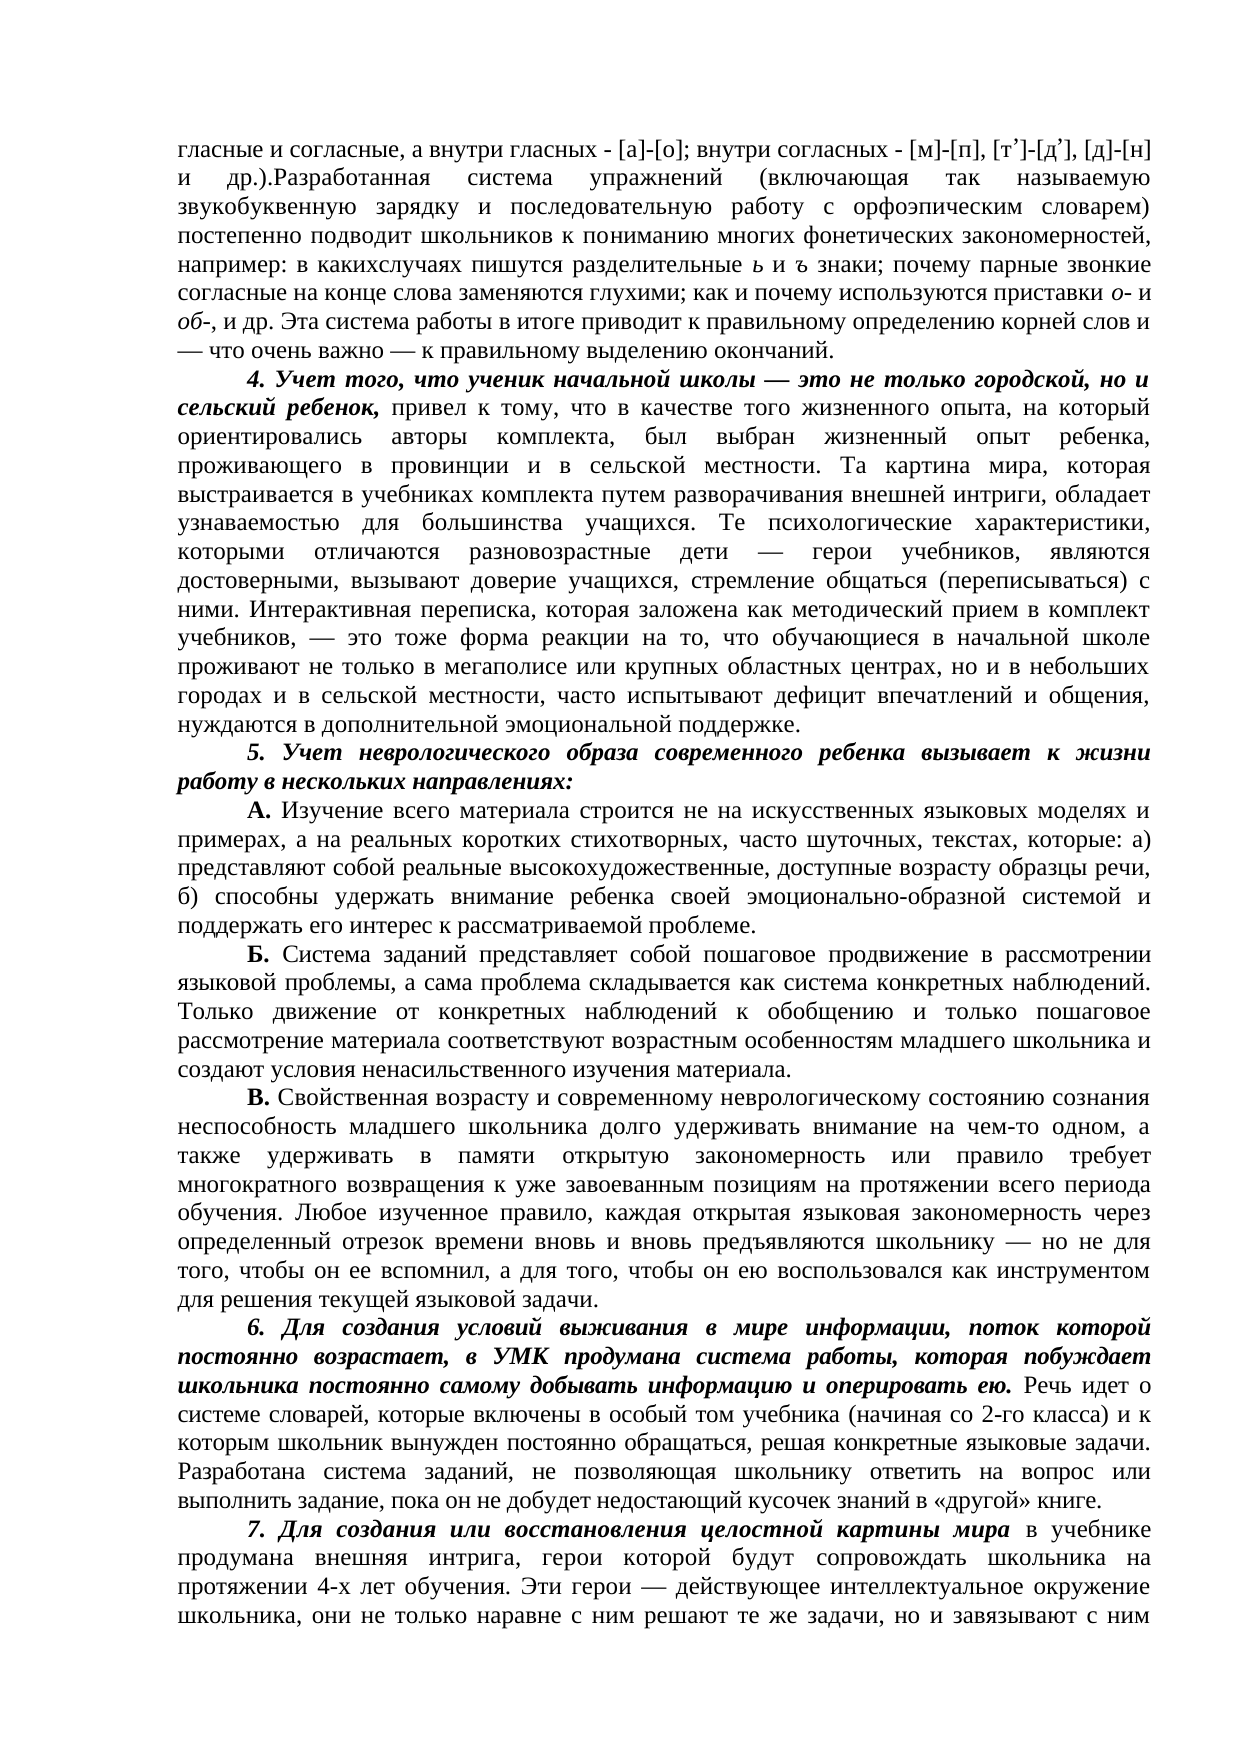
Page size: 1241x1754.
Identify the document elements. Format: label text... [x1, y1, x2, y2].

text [177, 1514, 1152, 1629]
text 5. Учет неврологического образа современного ребенка вызывает к жизни работу в нескольких направлениях: [177, 737, 1152, 795]
text В. Свойственная возрасту и современному неврологическому состоянию сознания неспособность младшего школьника долго удерживать внимание на чем-то одном, а также удерживать в памяти открытую закономерность или правило требует многократного возвращения к уже завоеванным позициям на протяжении всего периода обучения. Любое изученное правило, каждая открытая языковая закономерность через определенный отрезок времени вновь и вновь предъявляются школьнику — но не для того, чтобы он ее вспомнил, а для того, чтобы он ею воспользовался как инструментом для решения текущей языковой задачи. [177, 1082, 1152, 1312]
text Б. Система заданий представляет собой пошаговое продвижение в рассмотрении языковой проблемы, а сама проблема складывается как система конкретных наблюдений. Только движение от конкретных наблюдений к обобщению и только пошаговое рассмотрение материала соответствуют возрастным особенностям младшего школьника и создают условия ненасильственного изучения материала. [177, 939, 1152, 1082]
text А. Изучение всего материала строится не на искусственных языковых моделях и примерах, а на реальных коротких стихотворных, часто шуточных, текстах, которые: а) представляют собой реальные высокохудожественные, доступные возрасту образцы речи, б) способны удержать внимание ребенка своей эмоционально-образной системой и поддержать его интерес к рассматриваемой проблеме. [177, 795, 1152, 939]
text 6. Для создания условий выживания в мире информации, поток которой постоянно возрастает, в УМК продумана система работы, которая побуждает школьника постоянно самому добывать информацию и оперировать ею. Речь идет о системе словарей, которые включены в особый том учебника (начиная со 2-го класса) и к которым школьник вынужден постоянно обращаться, решая конкретные языковые задачи. Разработана система заданий, не позволяющая школьнику ответить на вопрос или выполнить задание, пока он не добудет недостающий кусочек знаний в «другой» книге. [177, 1312, 1152, 1514]
text гласные и согласные, а внутри гласных - [а]-[о]; внутри согласных - [м]-[п], [т,]-[д,], [д]-[н] и др.).Разработанная система упражнений (включающая так называемую звукобуквенную зарядку и последовательную работу с орфоэпическим словарем) постепенно подводит школьников к пониманию многих фонетических закономерностей, например: в какихслучаях пишутся разделительные ь и ъ знаки; почему парные звонкие согласные на конце слова заменяются глухими; как и почему используются приставки о- и об-, и др. Эта система работы в итоге приводит к правильному определению корней слов и — что очень важно — к правильному выделению окончаний. [177, 118, 1152, 364]
text 4. Учет того, что ученик начальной школы — это не только городской, но и сельский ребенок, привел к тому, что в качестве того жизненного опыта, на который ориентировались авторы комплекта, был выбран жизненный опыт ребенка, проживающего в провинции и в сельской местности. Та картина мира, которая выстраивается в учебниках комплекта путем разворачивания внешней интриги, обладает узнаваемостью для большинства учащихся. Те психологические характеристики, которыми отличаются разновозрастные дети — герои учебников, являются достоверными, вызывают доверие учащихся, стремление общаться (переписываться) с ними. Интерактивная переписка, которая заложена как методический прием в комплект учебников, — это тоже форма реакции на то, что обучающиеся в начальной школе проживают не только в мегаполисе или крупных областных центрах, но и в небольших городах и в сельской местности, часто испытывают дефицит впечатлений и общения, нуждаются в дополнительной эмоциональной поддержке. [177, 364, 1152, 737]
